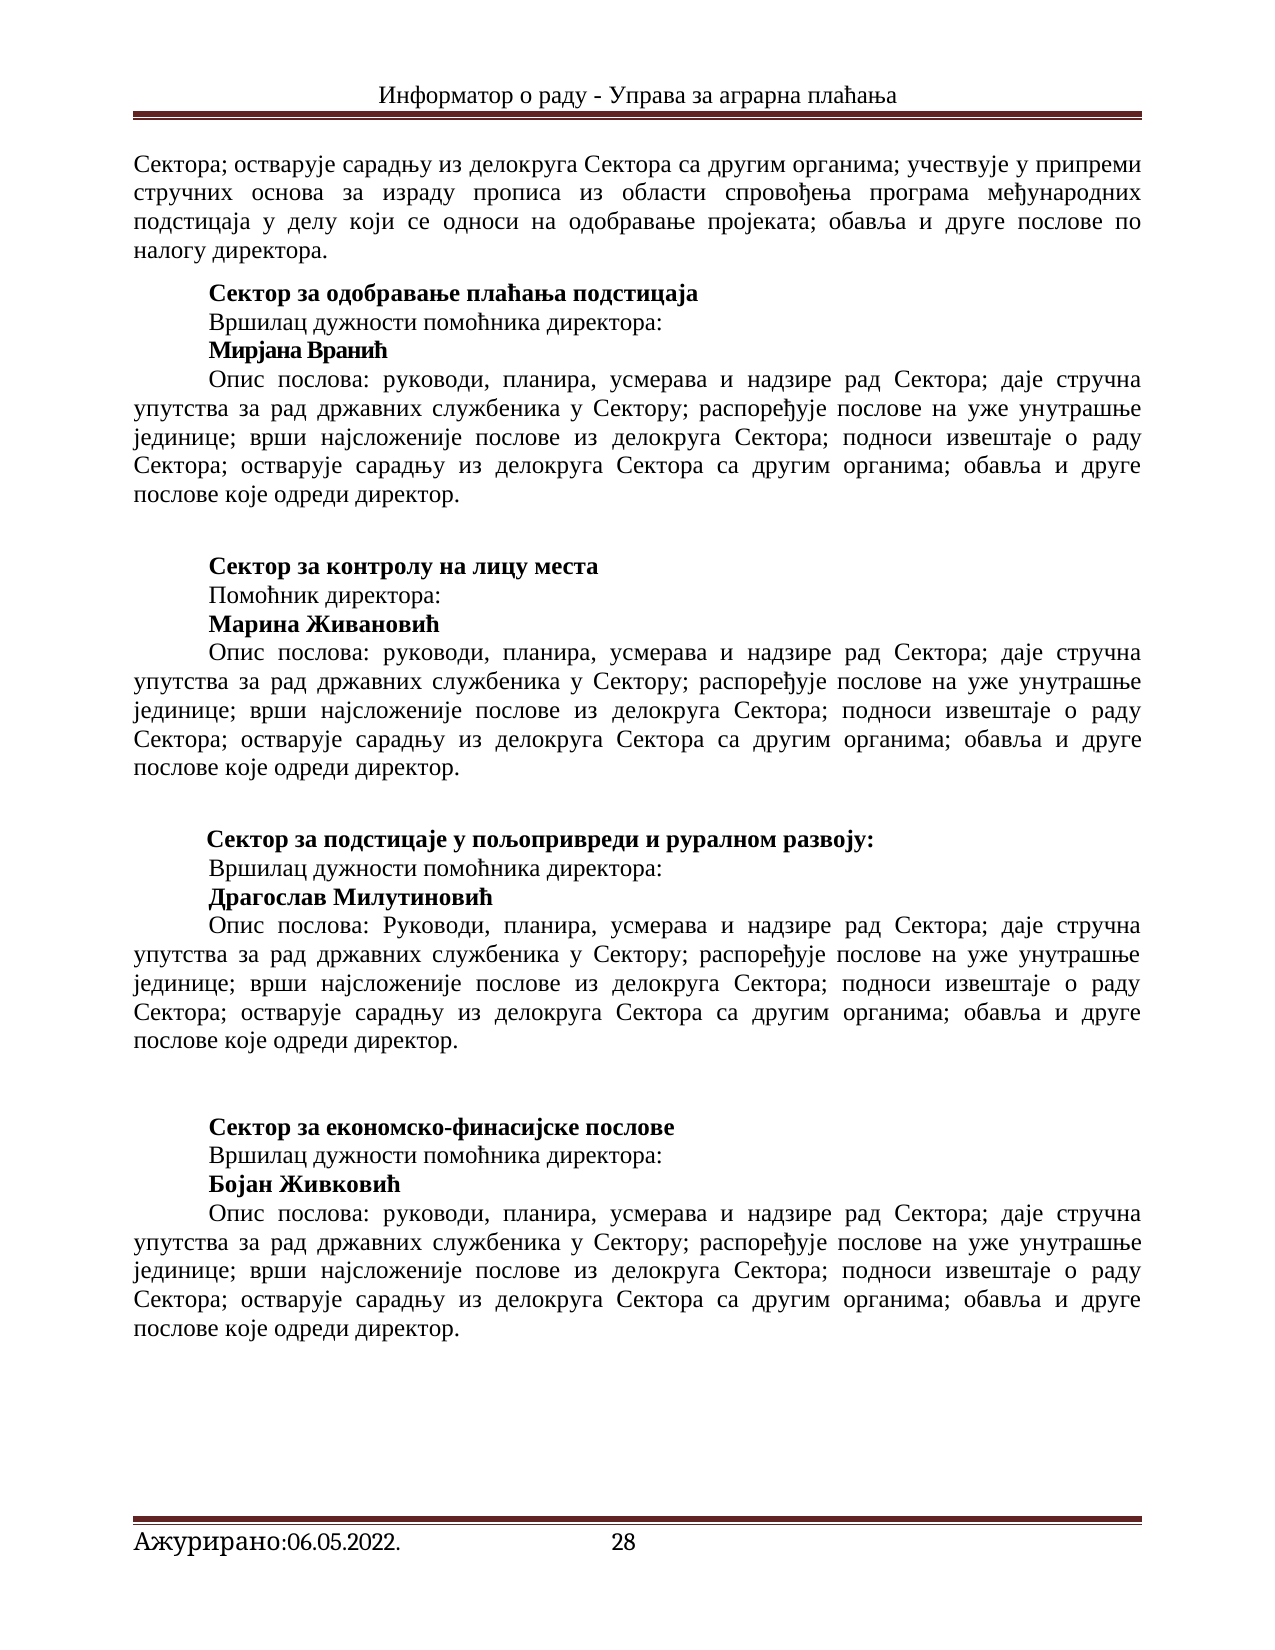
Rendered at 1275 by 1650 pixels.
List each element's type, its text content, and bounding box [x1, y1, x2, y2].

text Вршилац дужности помоћника директора: [133, 307, 1142, 336]
text Марина Живановић [133, 609, 1142, 637]
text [133, 149, 1142, 264]
text Вршилац дужности помоћника директора: [133, 1141, 1142, 1169]
text Бојан Живковић [133, 1169, 1142, 1198]
text Сектор за подстицајe у пољопривреди и руралном развоју: [133, 824, 1142, 853]
text Сектор за економско-финасијске послове [133, 1112, 1142, 1141]
text Сектор за контролу на лицу места [133, 551, 1142, 580]
text Мирјана Вранић [133, 336, 1142, 364]
text Опис послова: Руководи, планира, усмерава и надзире рад Сектора; даје стручна упутства за рад државних службеника у Сектору; распоређује послове на уже унутрашње јединице; врши најсложеније послове из делокруга Сектора; подноси извештаје о раду Сектора; остварује сарадњу из делокруга Сектора са другим органима; обавља и друге послове које одреди директор. [133, 911, 1142, 1054]
text Вршилац дужности помоћника директора: [133, 853, 1142, 882]
text Помоћник директора: [133, 580, 1142, 609]
text Драгослав Милутиновић [133, 882, 1142, 911]
text Сектор за одобравање плаћања подстицаја [133, 278, 1142, 307]
